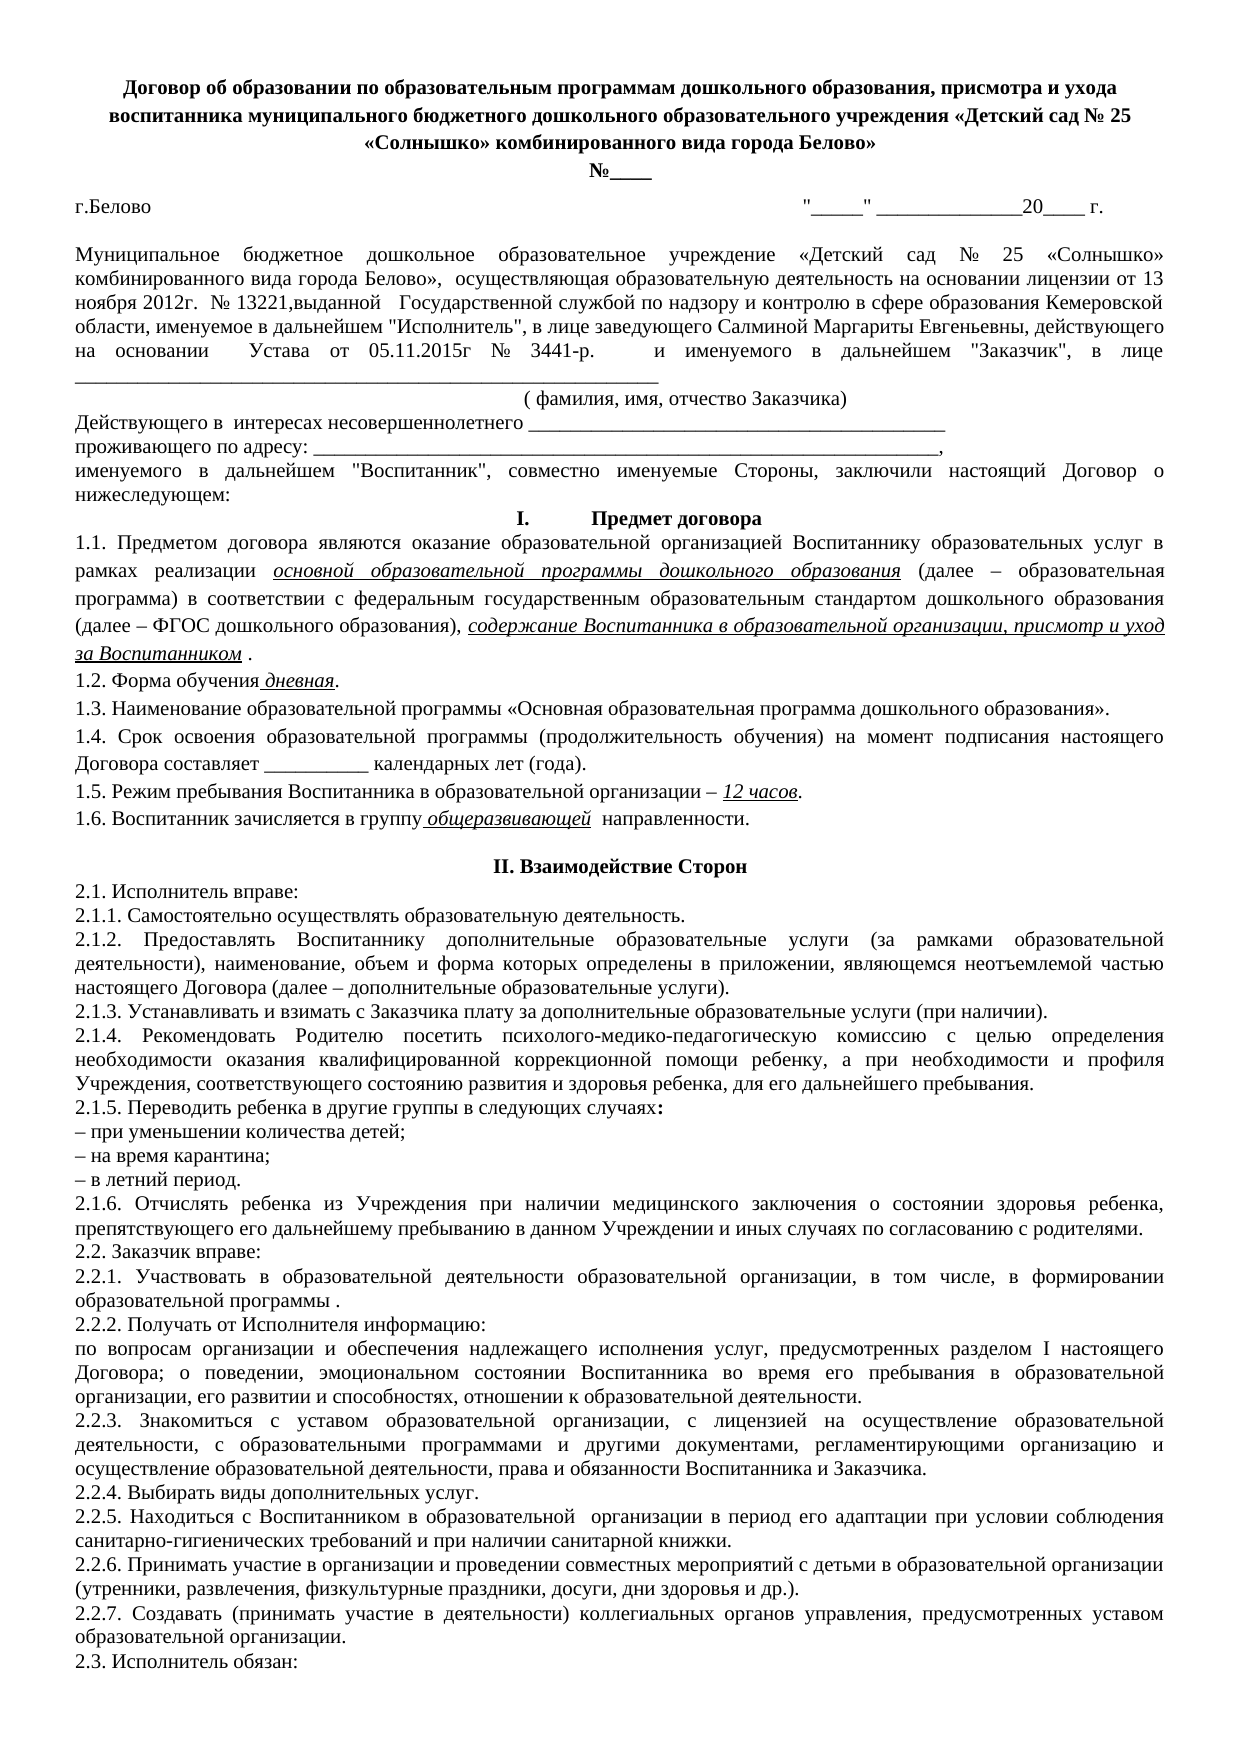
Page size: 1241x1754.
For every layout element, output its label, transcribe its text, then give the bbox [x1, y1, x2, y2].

text проживающего по адресу: ____________________________________________________________, [75, 434, 1165, 458]
text 1.3. Наименование образовательной программы «Основная образовательная программа дошкольного образования». [75, 696, 1165, 720]
text по вопросам организации и обеспечения надлежащего исполнения услуг, предусмотренных разделом I настоящего Договора; о поведении, эмоциональном состоянии Воспитанника во время его пребывания в образовательной организации, его развитии и способностях, отношении к образовательной деятельности. [75, 1336, 1165, 1408]
text 1.4. Срок освоения образовательной программы (продолжительность обучения) на момент подписания настоящего Договора составляет __________ календарных лет (года). [75, 723, 1165, 775]
text 2.1.6. Отчислять ребенка из Учреждения при наличии медицинского заключения о состоянии здоровья ребенка, препятствующего его дальнейшему пребыванию в данном Учреждении и иных случаях по согласованию с родителями. [75, 1191, 1165, 1239]
text г.Белово "_____" ______________20____ г. [75, 194, 1165, 218]
text 2.2.4. Выбирать виды дополнительных услуг. [75, 1480, 1165, 1504]
text 2.1.2. Предоставлять Воспитаннику дополнительные образовательные услуги (за рамками образовательной деятельности), наименование, объем и форма которых определены в приложении, являющемся неотъемлемой частью настоящего Договора (далее – дополнительные образовательные услуги). [75, 927, 1165, 999]
text 2.2. Заказчик вправе: [75, 1239, 1165, 1263]
text 2.2.6. Принимать участие в организации и проведении совместных мероприятий с детьми в образовательной организации (утренники, развлечения, физкультурные праздники, досуги, дни здоровья и др.). [75, 1552, 1165, 1600]
text 1.5. Режим пребывания Воспитанника в образовательной организации – 12 часов. [75, 779, 1165, 803]
text 2.2.2. Получать от Исполнителя информацию: [75, 1312, 1165, 1336]
text Действующего в интересах несовершеннолетнего ________________________________________ [75, 410, 1165, 434]
text 1.2. Форма обучения дневная. [75, 668, 1165, 692]
text 2.1.4. Рекомендовать Родителю посетить психолого-медико-педагогическую комиссию с целью определения необходимости оказания квалифицированной коррекционной помощи ребенку, а при необходимости и профиля Учреждения, соответствующего состоянию развития и здоровья ребенка, для его дальнейшего пребывания. [75, 1023, 1165, 1095]
text 2.1.3. Устанавливать и взимать с Заказчика плату за дополнительные образовательные услуги (при наличии). [75, 999, 1165, 1023]
list Предмет договора [112, 506, 1165, 530]
text 2.2.1. Участвовать в образовательной деятельности образовательной организации, в том числе, в формировании образовательной программы . [75, 1263, 1165, 1312]
text 2.2.3. Знакомиться с уставом образовательной организации, с лицензией на осуществление образовательной деятельности, с образовательными программами и другими документами, регламентирующими организацию и осуществление образовательной деятельности, права и обязанности Воспитанника и Заказчика. [75, 1408, 1165, 1480]
text ( фамилия, имя, отчество Заказчика) [75, 386, 1165, 410]
text 2.2.5. Находиться с Воспитанником в образовательной организации в период его адаптации при условии соблюдения санитарно-гигиенических требований и при наличии санитарной книжки. [75, 1504, 1165, 1552]
text – на время карантина; [75, 1143, 1165, 1167]
text Договор об образовании по образовательным программам дошкольного образования, присмотра и ухода воспитанника муниципального бюджетного дошкольного образовательного учреждения «Детский сад № 25 «Солнышко» комбинированного вида города Белово» [75, 75, 1165, 154]
text – при уменьшении количества детей; [75, 1119, 1165, 1143]
text №____ [75, 158, 1165, 182]
text 1.6. Воспитанник зачисляется в группу общеразвивающей направленности. [75, 806, 1165, 830]
text именуемого в дальнейшем "Воспитанник", совместно именуемые Стороны, заключили настоящий Договор о нижеследующем: [75, 458, 1165, 506]
text 2.1. Исполнитель вправе: [75, 878, 1165, 903]
text 2.2.7. Создавать (принимать участие в деятельности) коллегиальных органов управления, предусмотренных уставом образовательной организации. [75, 1600, 1165, 1648]
text 1.1. Предметом договора являются оказание образовательной организацией Воспитаннику образовательных услуг в рамках реализации основной образовательной программы дошкольного образования (далее – образовательная программа) в соответствии с федеральным государственным образовательным стандартом дошкольного образования (далее – ФГОС дошкольного образования), содержание Воспитанника в образовательной организации, присмотр и уход за Воспитанником . [75, 530, 1165, 665]
text II. Взаимодействие Сторон [75, 854, 1165, 878]
text 2.1.5. Переводить ребенка в другие группы в следующих случаях: [75, 1095, 1165, 1119]
text 2.3. Исполнитель обязан: [75, 1648, 1165, 1673]
text Муниципальное бюджетное дошкольное образовательное учреждение «Детский сад № 25 «Солнышко» комбинированного вида города Белово», осуществляющая образовательную деятельность на основании лицензии от 13 ноября 2012г. № 13221,выданной Государственной службой по надзору и контролю в сфере образования Кемеровской области, именуемое в дальнейшем "Исполнитель", в лице заведующего Салминой Маргариты Евгеньевны, действующего на основании Устава от 05.11.2015г № 3441-р. и именуемого в дальнейшем "Заказчик", в лице ________________________________________________________ [75, 242, 1165, 386]
text 2.1.1. Самостоятельно осуществлять образовательную деятельность. [75, 903, 1165, 927]
text – в летний период. [75, 1167, 1165, 1191]
